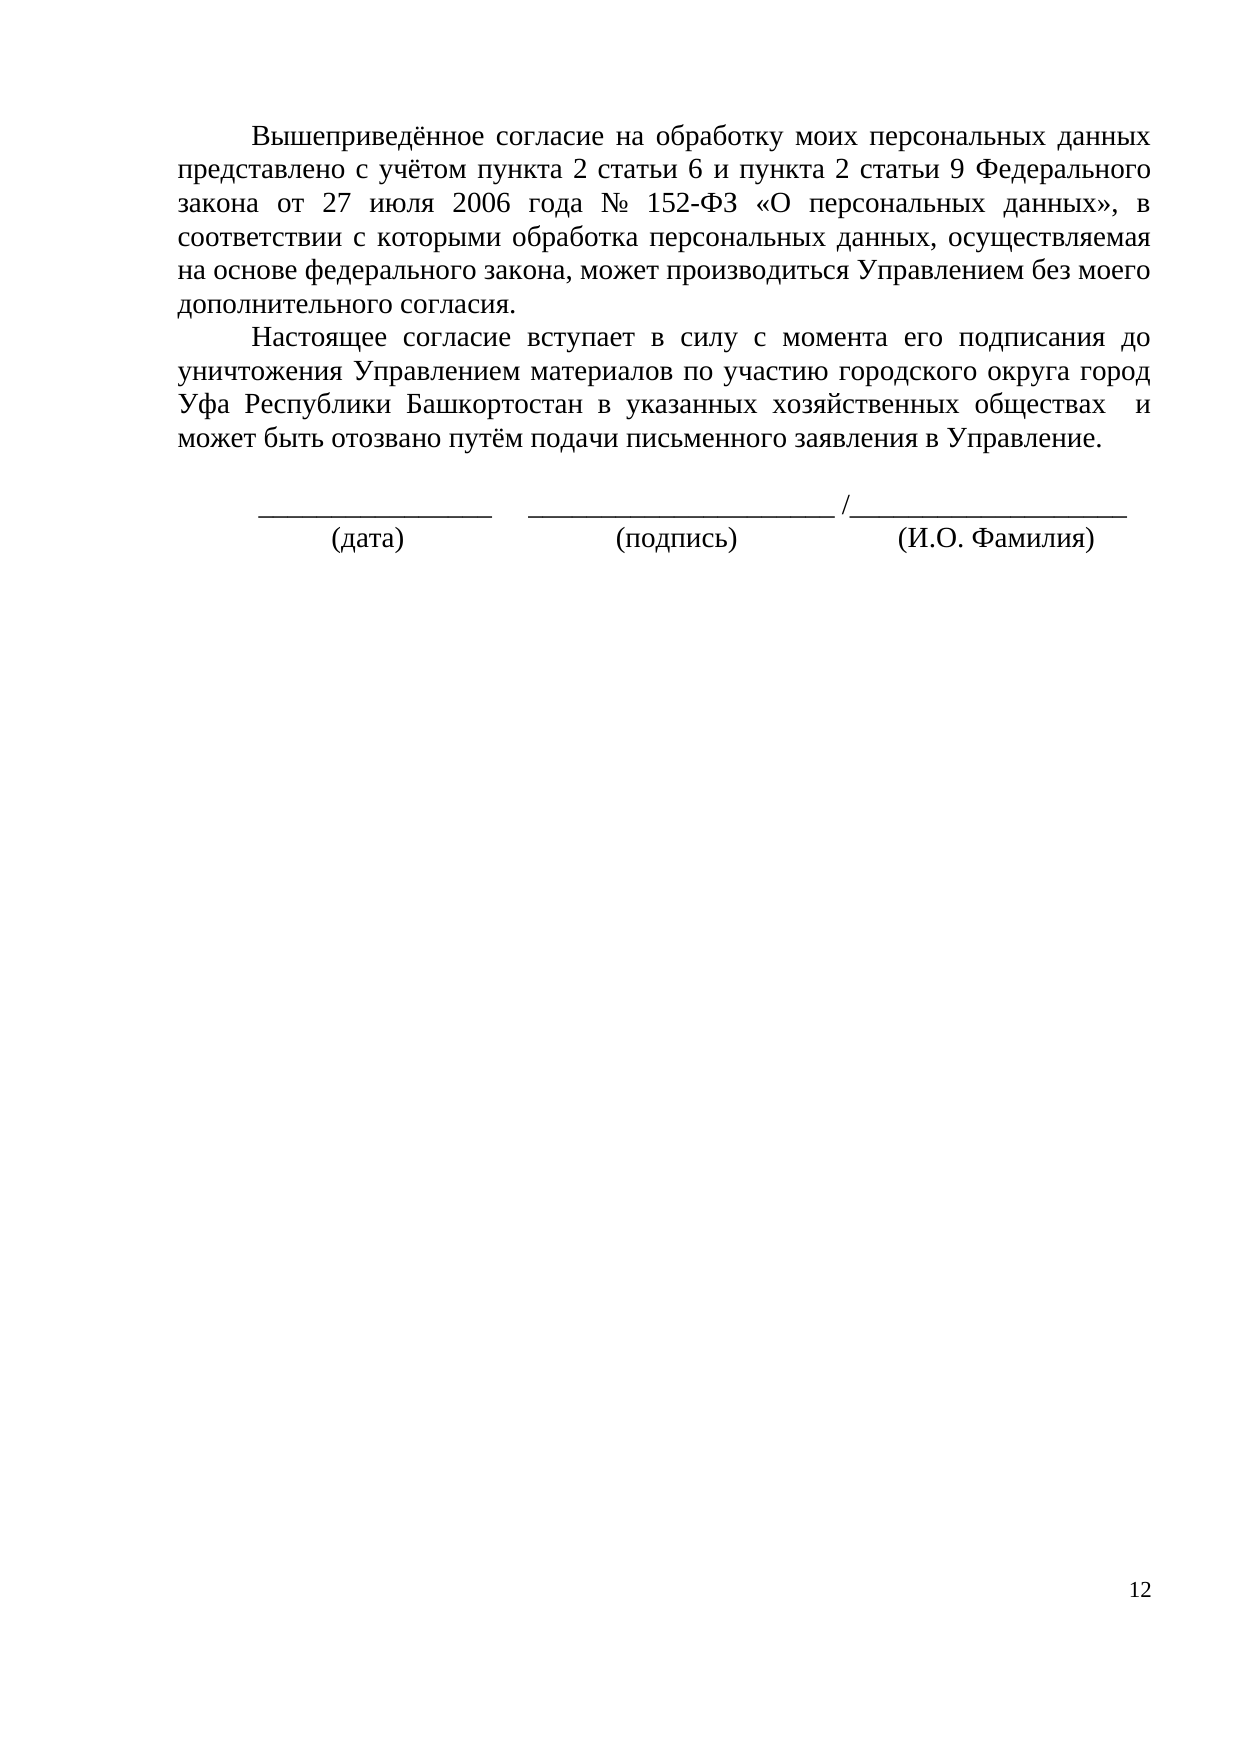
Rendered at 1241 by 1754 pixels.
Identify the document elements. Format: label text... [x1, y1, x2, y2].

text ________________ _____________________ /___________________ [177, 487, 1152, 521]
text Настоящее согласие вступает в силу с момента его подписания до уничтожения Управлением материалов по участию городского округа город Уфа Республики Башкортостан в указанных хозяйственных обществах и может быть отозвано путём подачи письменного заявления в Управление. [177, 319, 1152, 453]
text (дата) (подпись) (И.О. Фамилия) [177, 521, 1152, 554]
text Вышеприведённое согласие на обработку моих персональных данных представлено с учётом пункта 2 статьи 6 и пункта 2 статьи 9 Федерального закона от 27 июля 2006 года № 152-ФЗ «О персональных данных», в соответствии с которыми обработка персональных данных, осуществляемая на основе федерального закона, может производиться Управлением без моего дополнительного согласия. [177, 118, 1152, 319]
